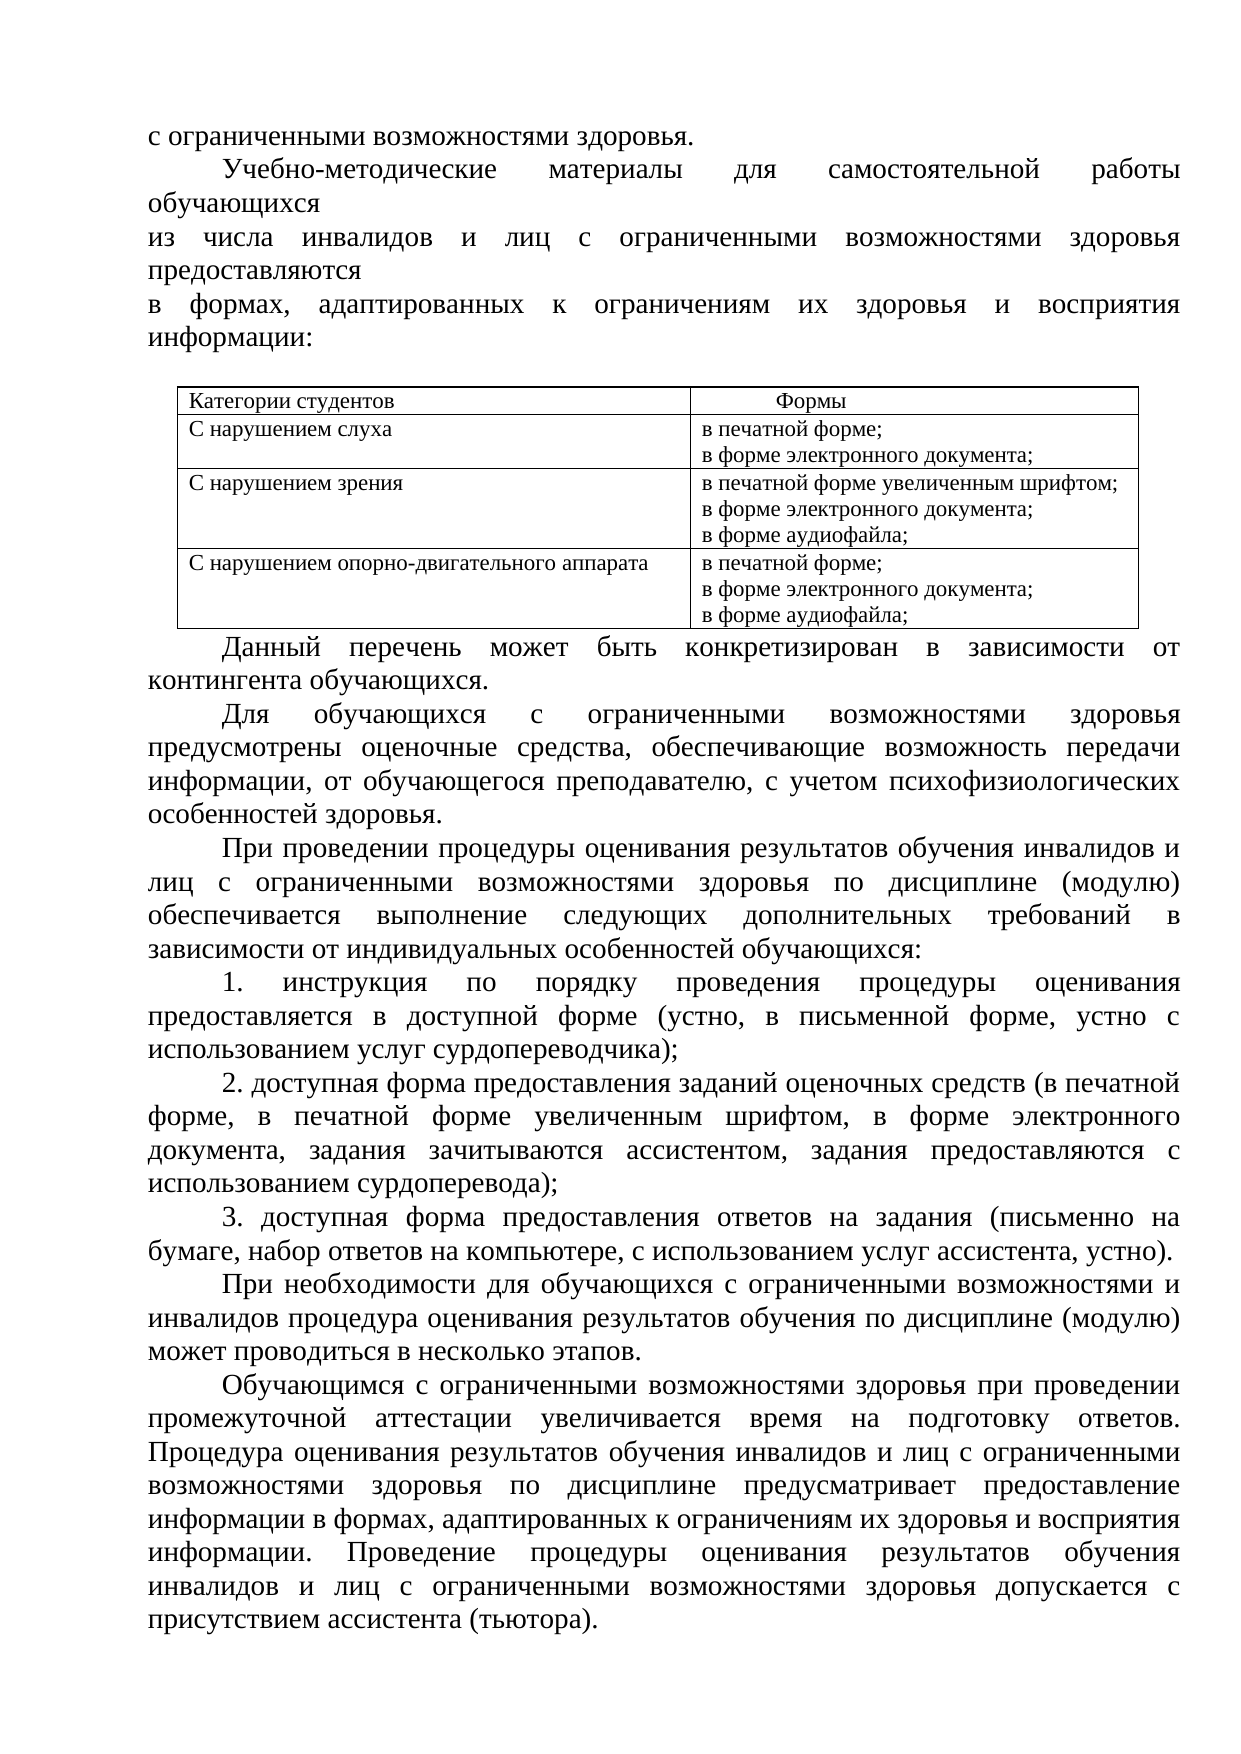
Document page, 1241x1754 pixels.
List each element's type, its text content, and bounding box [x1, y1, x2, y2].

table_cell С нарушением опорно-двигательного аппарата [178, 549, 690, 628]
text Учебно-методические материалы для самостоятельной работы обучающихся из числа инвалидов и лиц с ограниченными возможностями здоровья предоставляются в формах, адаптированных к ограничениям их здоровья и восприятия информации: [148, 152, 1181, 353]
table_cell в печатной форме; в форме электронного документа; [691, 415, 1138, 468]
table_header Категории студентов [178, 388, 690, 414]
text 3. доступная форма предоставления ответов на задания (письменно на бумаге, набор ответов на компьютере, с использованием услуг ассистента, устно). [148, 1199, 1181, 1266]
table_cell в печатной форме; в форме электронного документа; в форме аудиофайла; [691, 549, 1138, 628]
text Для обучающихся с ограниченными возможностями здоровья предусмотрены оценочные средства, обеспечивающие возможность передачи информации, от обучающегося преподавателю, с учетом психофизиологических особенностей здоровья. [148, 696, 1181, 830]
text Обучающимся с ограниченными возможностями здоровья при проведении промежуточной аттестации увеличивается время на подготовку ответов. Процедура оценивания результатов обучения инвалидов и лиц с ограниченными возможностями здоровья по дисциплине предусматривает предоставление информации в формах, адаптированных к ограничениям их здоровья и восприятия информации. Проведение процедуры оценивания результатов обучения инвалидов и лиц с ограниченными возможностями здоровья допускается с присутствием ассистента (тьютора). [148, 1367, 1181, 1635]
text При необходимости для обучающихся с ограниченными возможностями и инвалидов процедура оценивания результатов обучения по дисциплине (модулю) может проводиться в несколько этапов. [148, 1266, 1181, 1367]
table_cell С нарушением слуха [178, 415, 690, 468]
text Данный перечень может быть конкретизирован в зависимости от контингента обучающихся. [148, 629, 1181, 696]
table_header Формы [691, 388, 1138, 414]
table_cell в печатной форме увеличенным шрифтом; в форме электронного документа; в форме аудиофайла; [691, 469, 1138, 548]
table_cell С нарушением зрения [178, 469, 690, 548]
text 1. инструкция по порядку проведения процедуры оценивания предоставляется в доступной форме (устно, в письменной форме, устно с использованием услуг сурдопереводчика); [148, 964, 1181, 1065]
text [148, 118, 1181, 152]
text 2. доступная форма предоставления заданий оценочных средств (в печатной форме, в печатной форме увеличенным шрифтом, в форме электронного документа, задания зачитываются ассистентом, задания предоставляются с использованием сурдоперевода); [148, 1065, 1181, 1199]
text При проведении процедуры оценивания результатов обучения инвалидов и лиц с ограниченными возможностями здоровья по дисциплине (модулю) обеспечивается выполнение следующих дополнительных требований в зависимости от индивидуальных особенностей обучающихся: [148, 830, 1181, 964]
